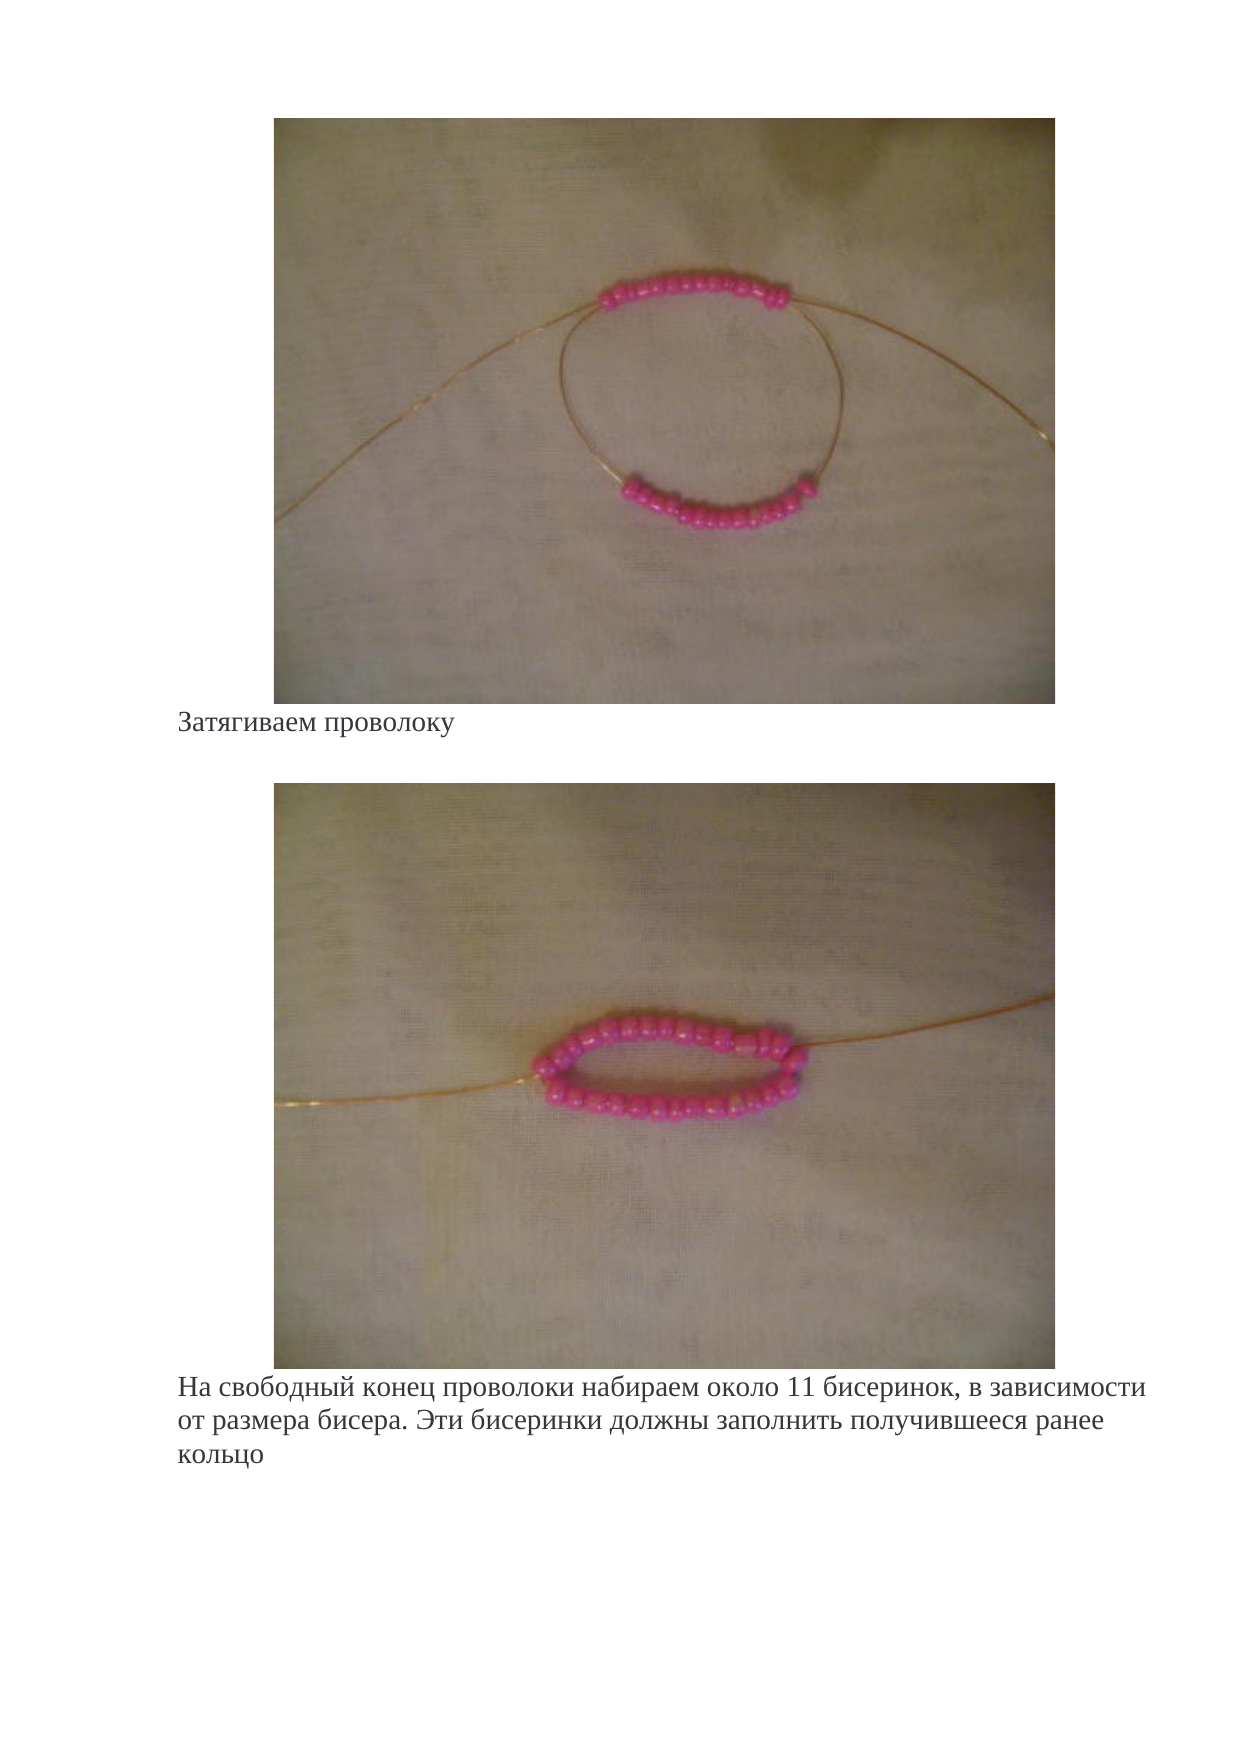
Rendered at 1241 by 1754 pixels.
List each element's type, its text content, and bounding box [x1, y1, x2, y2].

text На свободный конец проволоки набираем около 11 бисеринок, в зависимости от размера бисера. Эти бисеринки должны заполнить получившееся ранее кольцо [177, 1369, 1152, 1537]
picture [273, 783, 1055, 1369]
text Затягиваем проволоку [177, 704, 1152, 762]
picture [273, 118, 1055, 704]
